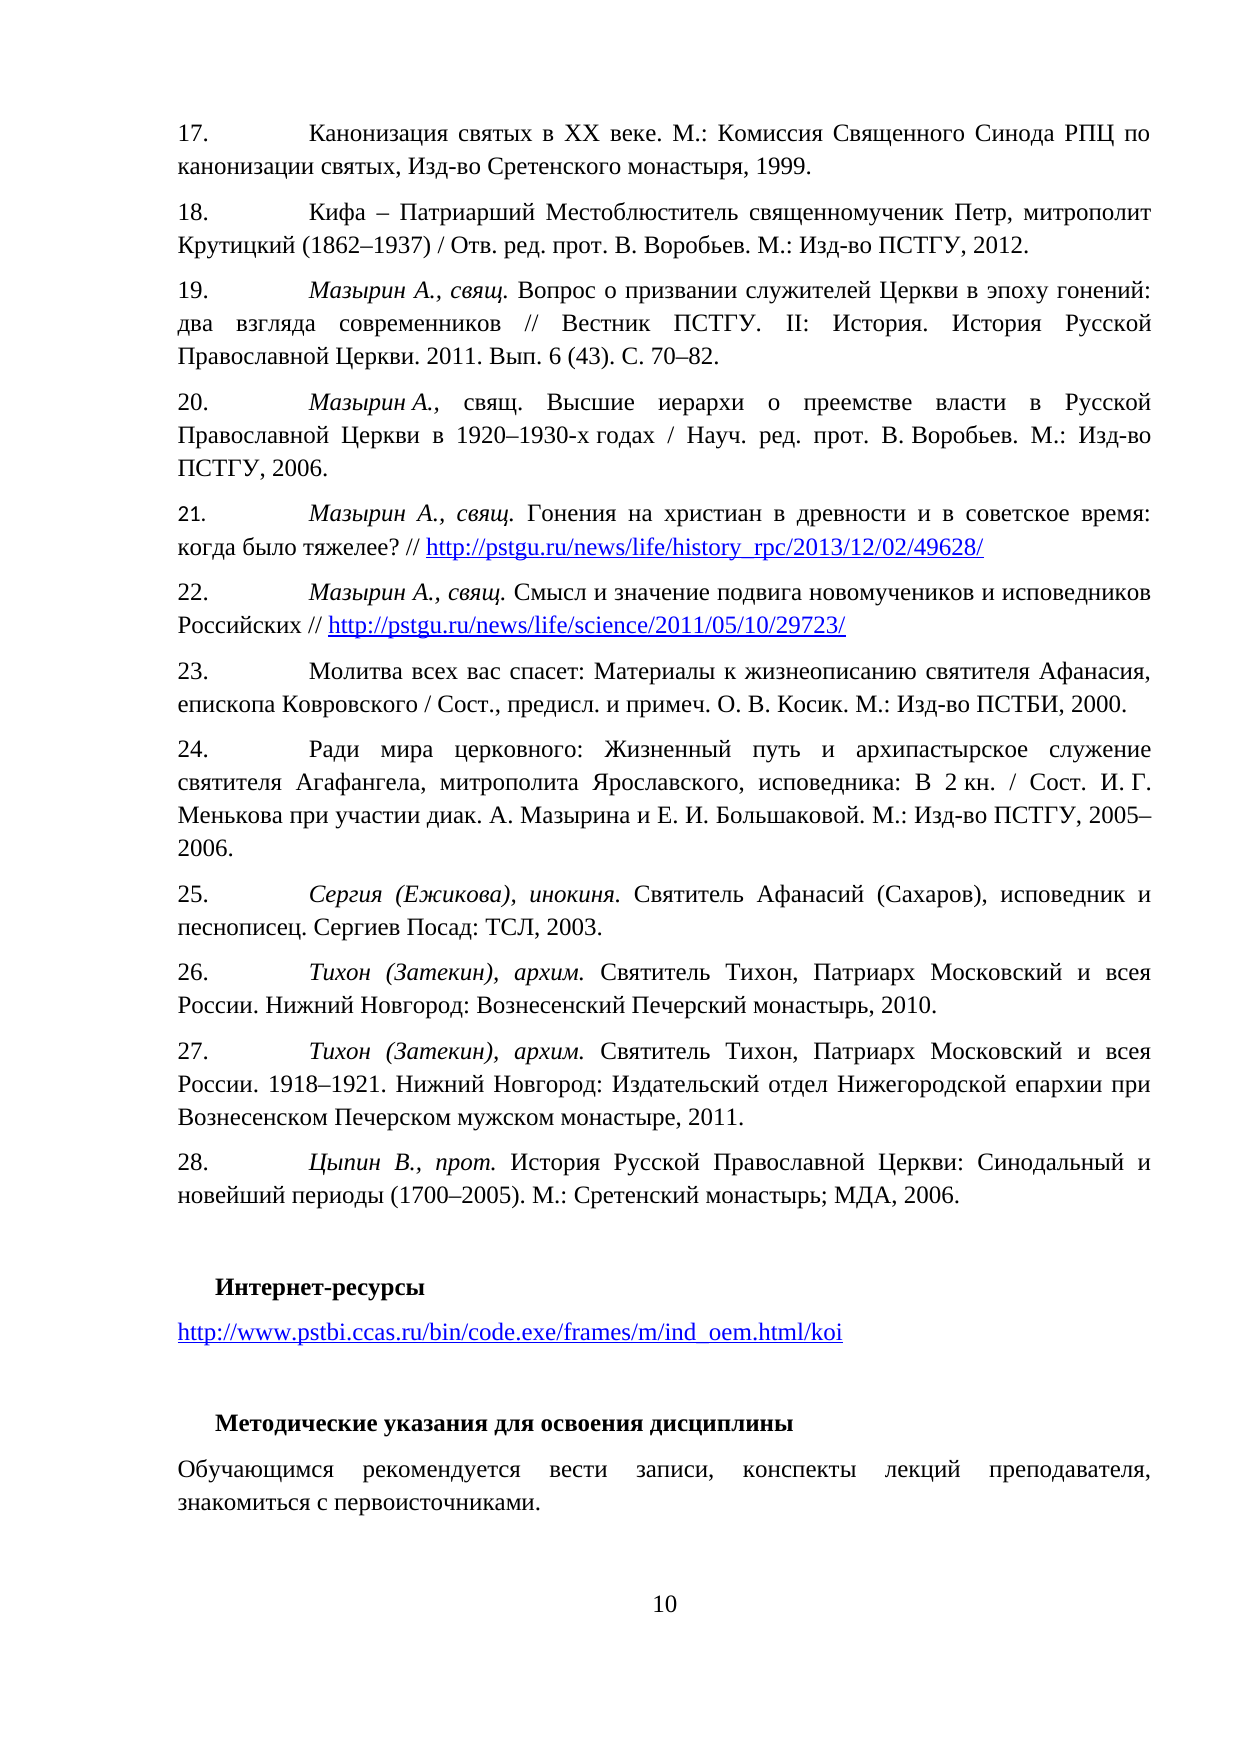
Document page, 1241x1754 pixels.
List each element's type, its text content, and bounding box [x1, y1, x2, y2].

list Мазырин А., свящ. Высшие иерархи о преемстве власти в Русской Православной Церкви в 1920–1930-х годах / Науч. ред. прот. В. Воробьев. М.: Изд-во ПСТГУ, 2006. [177, 387, 1152, 482]
list Мазырин А., свящ. Вопрос о призвании служителей Церкви в эпоху гонений: два взгляда современников // Вестник ПСТГУ. II: История. История Русской Православной Церкви. 2011. Вып. 6 (43). С. 70–82. [177, 275, 1152, 370]
list Сергия (Ежикова), инокиня. Святитель Афанасий (Сахаров), исповедник и песнописец. Сергиев Посад: ТСЛ, 2003. [177, 879, 1152, 941]
list Цыпин В., прот. История Русской Православной Церкви: Синодальный и новейший периоды (1700–2005). М.: Сретенский монастырь; МДА, 2006. [177, 1147, 1152, 1209]
list Молитва всех вас спасет: Материалы к жизнеописанию святителя Афанасия, епископа Ковровского / Сост., предисл. и примеч. О. В. Косик. М.: Изд-во ПСТБИ, 2000. [177, 656, 1152, 717]
list Кифа – Патриарший Местоблюститель священномученик Петр, митрополит Крутицкий (1862–1937) / Отв. ред. прот. В. Воробьев. М.: Изд-во ПСТГУ, 2012. [177, 197, 1152, 258]
list Канонизация святых в ХХ веке. М.: Комиссия Священного Синода РПЦ по канонизации святых, Изд-во Сретенского монастыря, 1999. [177, 118, 1152, 180]
subtitle Интернет-ресурсы [215, 1272, 1152, 1300]
list Мазырин А., свящ. Смысл и значение подвига новомучеников и исповедников Российских // http://pstgu.ru/news/life/science/2011/05/10/29723/ [177, 577, 1152, 639]
list Мазырин А., свящ. Гонения на христиан в древности и в советское время: когда было тяжелее? // http://pstgu.ru/news/life/history_rpc/2013/12/02/49628/ [177, 498, 1152, 560]
list http://www.pstbi.ccas.ru/bin/code.exe/frames/m/ind_oem.html/koi [177, 1317, 1152, 1346]
list Тихон (Затекин), архим. Святитель Тихон, Патриарх Московский и всея России. Нижний Новгород: Вознесенский Печерский монастырь, 2010. [177, 957, 1152, 1019]
list Тихон (Затекин), архим. Святитель Тихон, Патриарх Московский и всея России. 1918–1921. Нижний Новгород: Издательский отдел Нижегородской епархии при Вознесенском Печерском мужском монастыре, 2011. [177, 1036, 1152, 1131]
list Ради мира церковного: Жизненный путь и архипастырское служение святителя Агафангела, митрополита Ярославского, исповедника: В 2 кн. / Сост. И. Г. Менькова при участии диак. А. Мазырина и Е. И. Большаковой. М.: Изд-во ПСТГУ, 2005–2006. [177, 734, 1152, 862]
subtitle Методические указания для освоения дисциплины [215, 1408, 1152, 1437]
list Обучающимся рекомендуется вести записи, конспекты лекций преподавателя, знакомиться с первоисточниками. [177, 1454, 1152, 1515]
